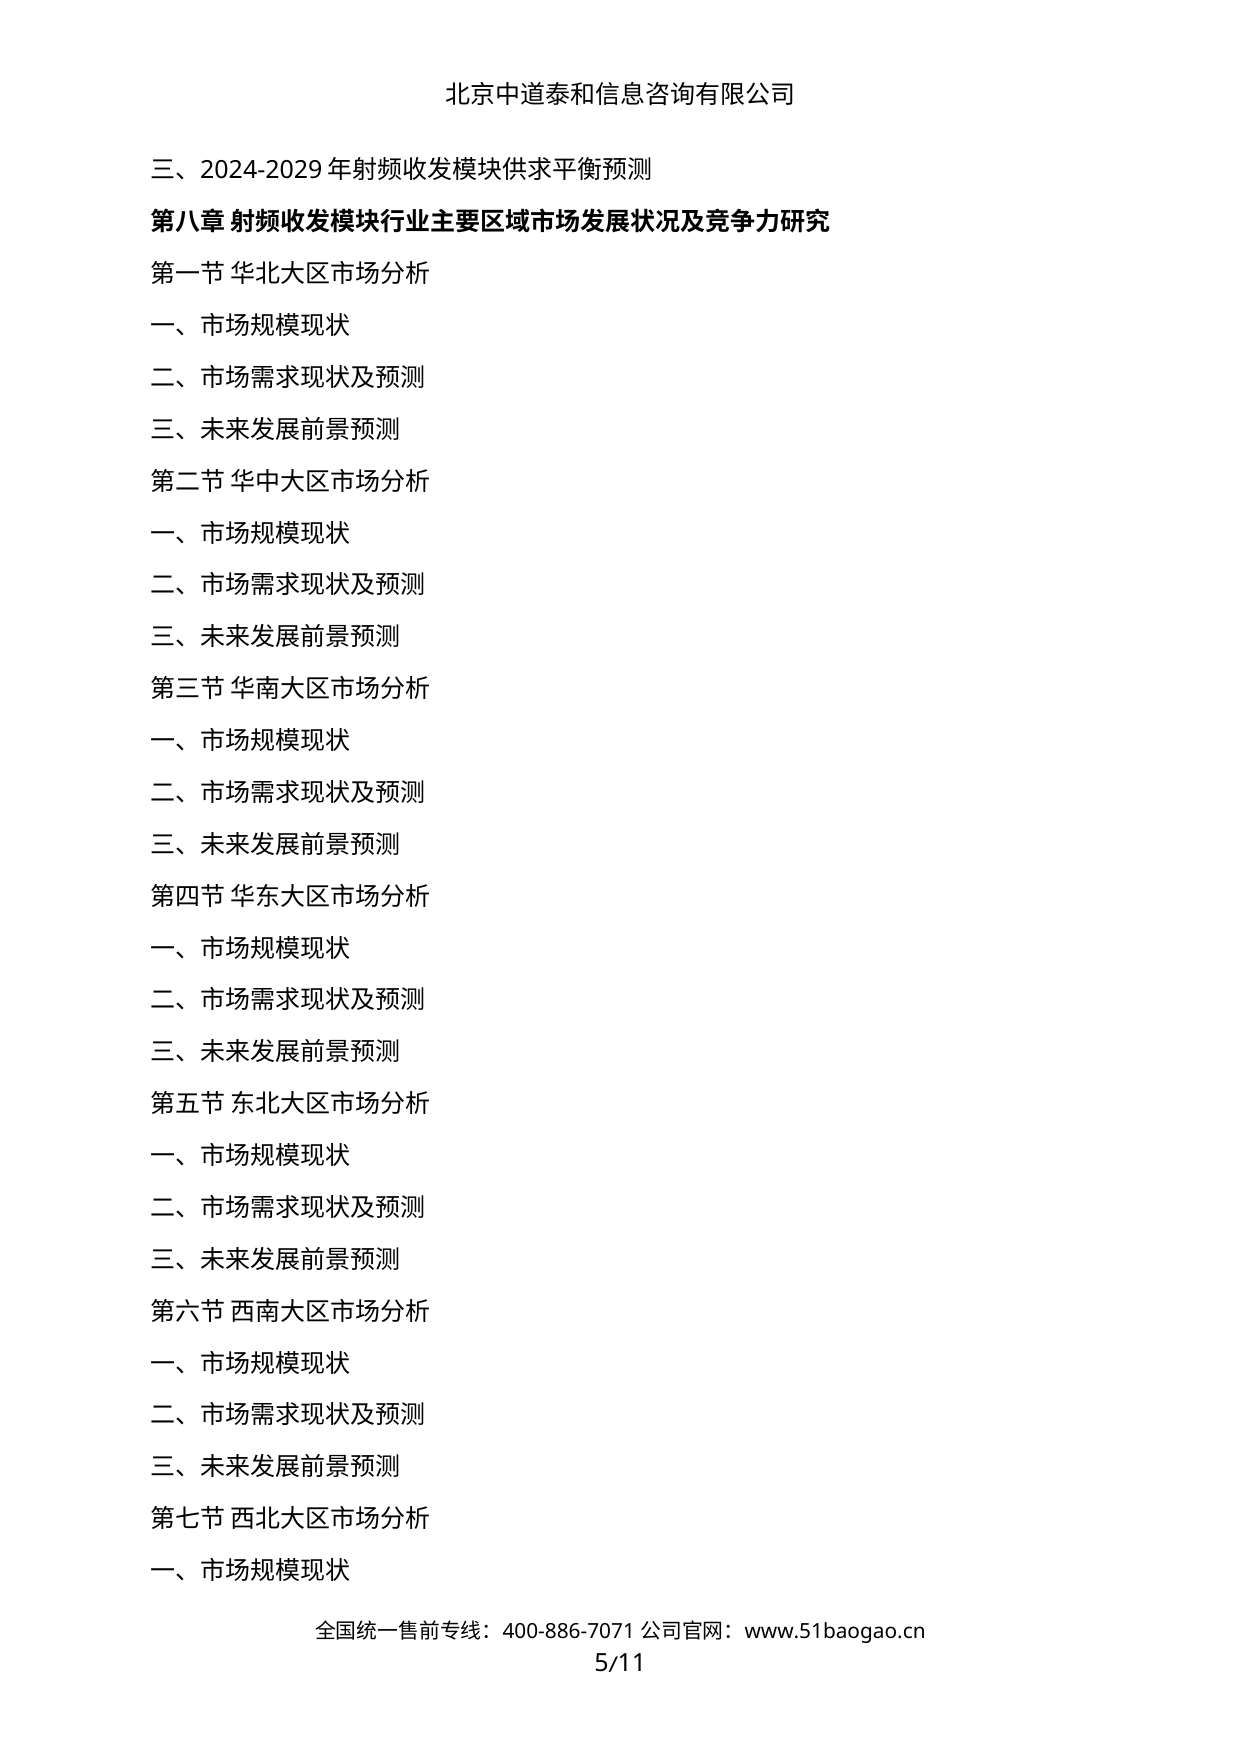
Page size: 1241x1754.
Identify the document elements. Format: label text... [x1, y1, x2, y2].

text 三、未来发展前景预测 [150, 1447, 1090, 1483]
text 第二节 华中大区市场分析 [150, 461, 1090, 497]
text 第三节 华南大区市场分析 [150, 669, 1090, 705]
text 第四节 华东大区市场分析 [150, 876, 1090, 912]
text 第八章 射频收发模块行业主要区域市场发展状况及竞争力研究 [150, 202, 1090, 238]
text 第一节 华北大区市场分析 [150, 254, 1090, 290]
text 三、未来发展前景预测 [150, 824, 1090, 861]
text 二、市场需求现状及预测 [150, 1187, 1090, 1224]
text 一、市场规模现状 [150, 1343, 1090, 1379]
text 三、2024-2029年射频收发模块供求平衡预测 [150, 150, 1090, 186]
text 二、市场需求现状及预测 [150, 357, 1090, 394]
text 三、未来发展前景预测 [150, 1239, 1090, 1276]
text 二、市场需求现状及预测 [150, 565, 1090, 601]
text 一、市场规模现状 [150, 1551, 1090, 1587]
text 一、市场规模现状 [150, 1136, 1090, 1172]
text 一、市场规模现状 [150, 928, 1090, 964]
text 二、市场需求现状及预测 [150, 980, 1090, 1016]
text 二、市场需求现状及预测 [150, 1395, 1090, 1431]
text 第七节 西北大区市场分析 [150, 1499, 1090, 1535]
text 一、市场规模现状 [150, 306, 1090, 342]
text 第五节 东北大区市场分析 [150, 1084, 1090, 1120]
text 二、市场需求现状及预测 [150, 772, 1090, 809]
text 一、市场规模现状 [150, 721, 1090, 757]
text 三、未来发展前景预测 [150, 617, 1090, 653]
text 三、未来发展前景预测 [150, 1032, 1090, 1068]
text 一、市场规模现状 [150, 513, 1090, 549]
text 三、未来发展前景预测 [150, 409, 1090, 446]
text 第六节 西南大区市场分析 [150, 1291, 1090, 1327]
